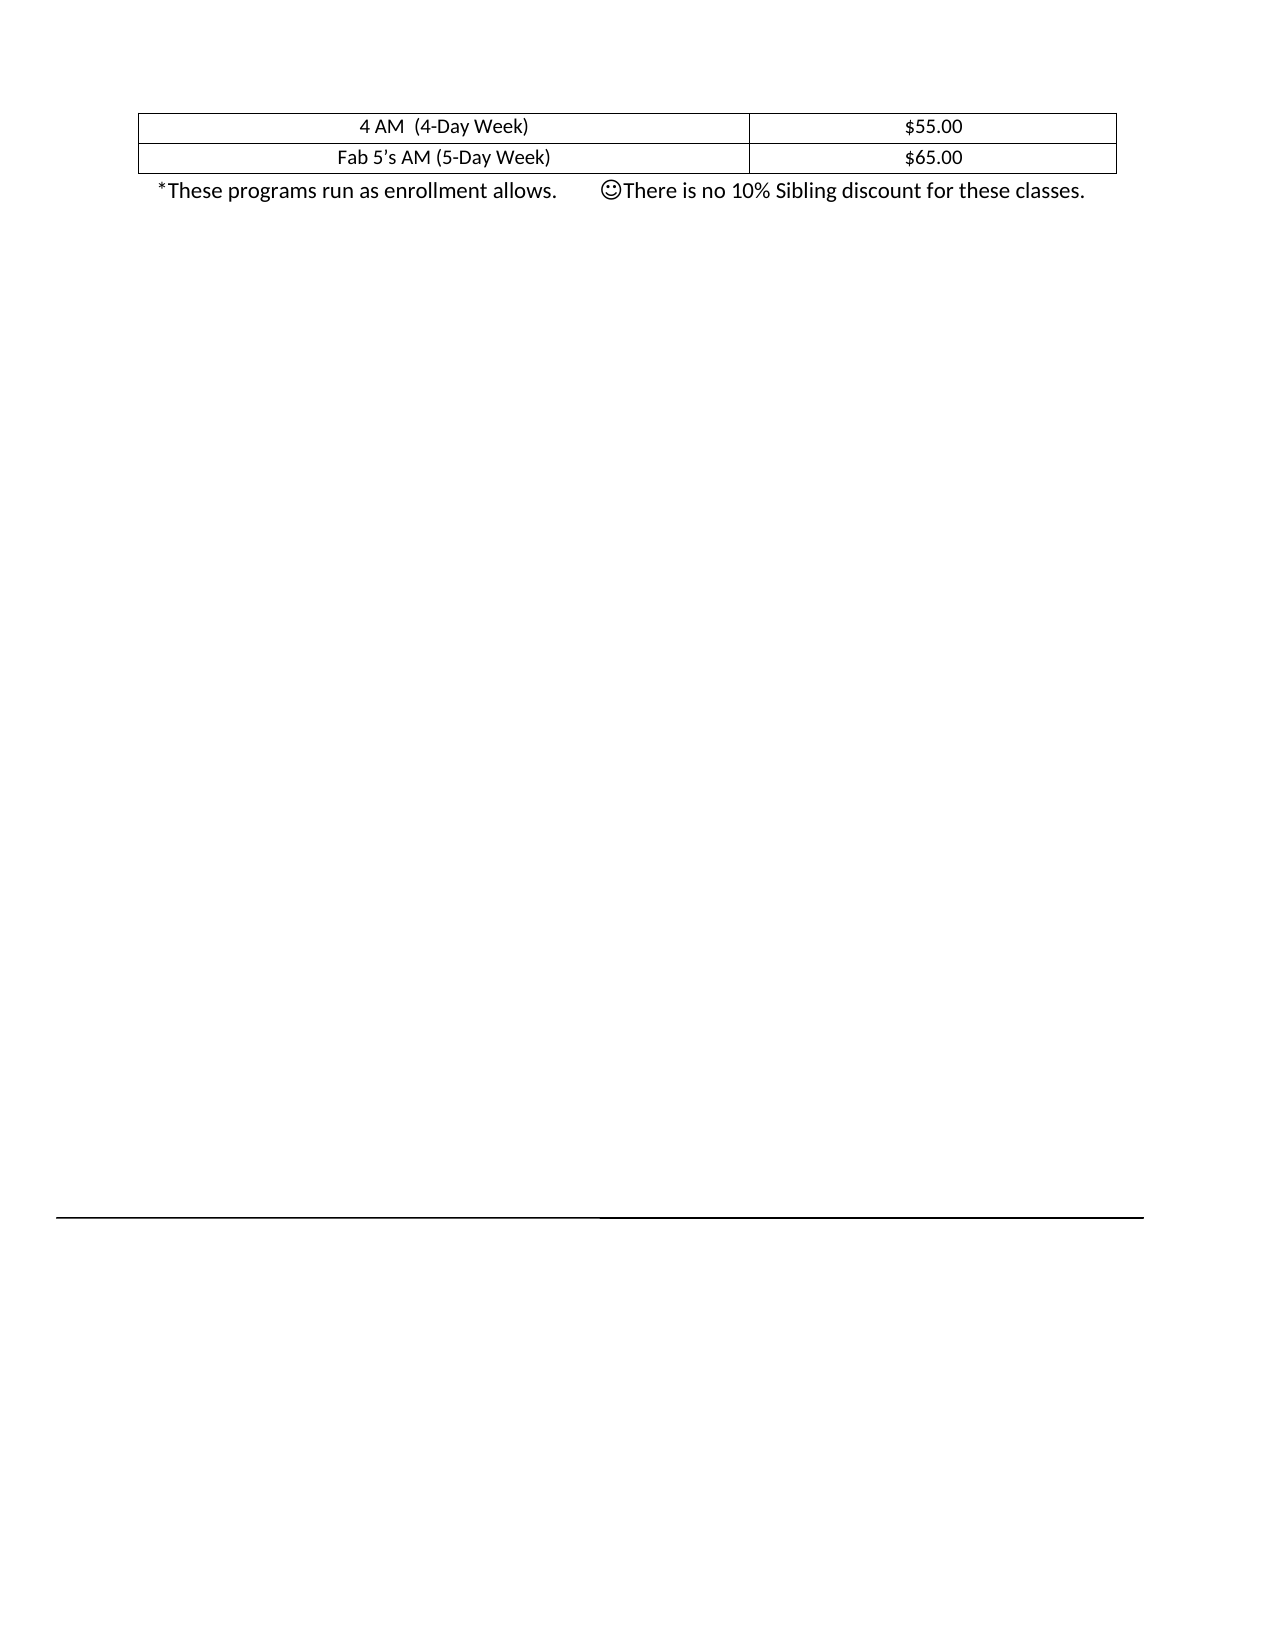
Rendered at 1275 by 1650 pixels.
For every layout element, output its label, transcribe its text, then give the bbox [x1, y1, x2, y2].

table_cell $65.00 [750, 144, 1116, 173]
table_cell $55.00 [750, 114, 1116, 143]
table_cell Fab 5’s AM (5-Day Week) [139, 144, 749, 173]
table_cell 4 AM (4-Day Week) [139, 114, 749, 143]
text *These programs run as enrollment allows. ☺There is no 10% Sibling discount for these classes. [156, 174, 1162, 205]
